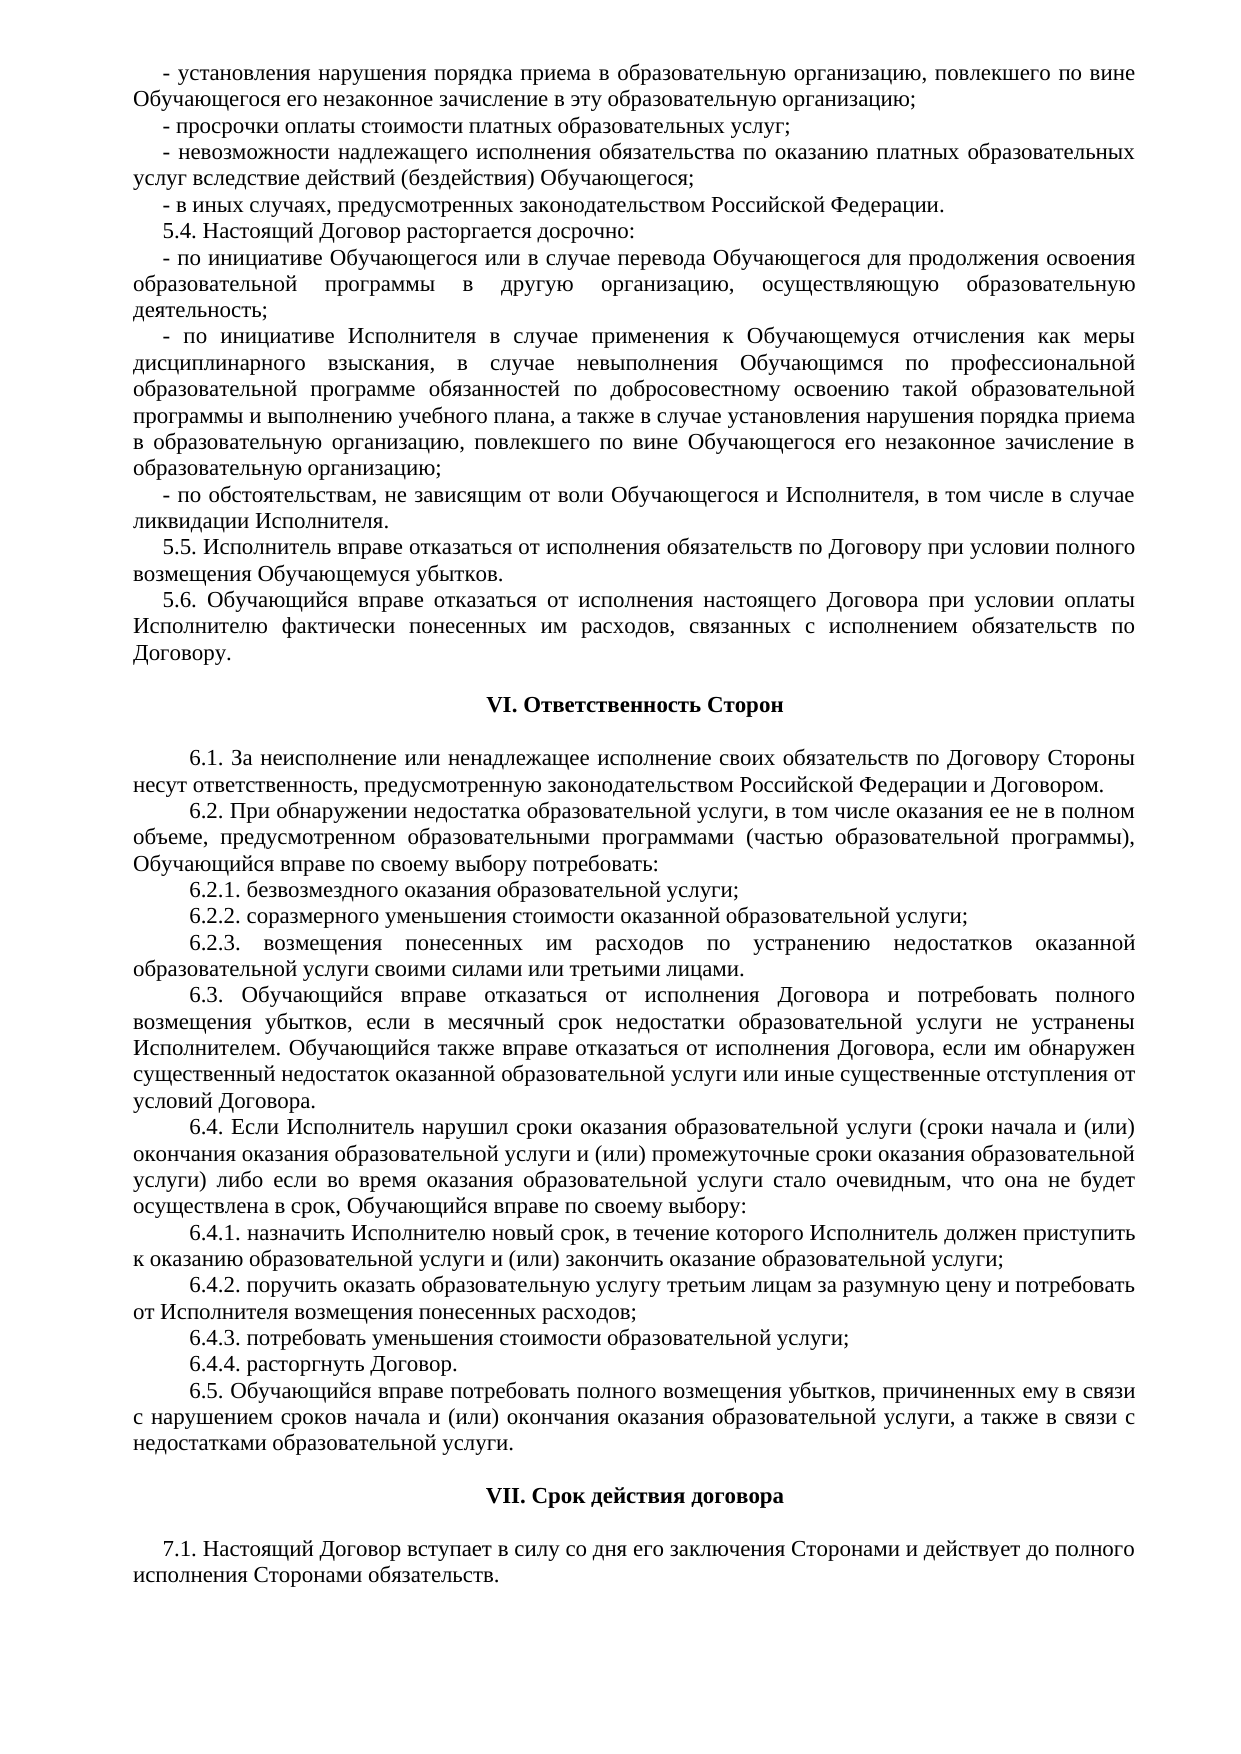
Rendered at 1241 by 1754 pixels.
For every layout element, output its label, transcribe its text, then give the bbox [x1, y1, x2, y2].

text - установления нарушения порядка приема в образовательную организацию, повлекшего по вине Обучающегося его незаконное зачисление в эту образовательную организацию; [133, 59, 1137, 112]
text 6.2.2. соразмерного уменьшения стоимости оказанной образовательной услуги; [133, 902, 1137, 929]
text - по инициативе Исполнителя в случае применения к Обучающемуся отчисления как меры дисциплинарного взыскания, в случае невыполнения Обучающимся по профессиональной образовательной программе обязанностей по добросовестному освоению такой образовательной программы и выполнению учебного плана, а также в случае установления нарушения порядка приема в образовательную организацию, повлекшего по вине Обучающегося его незаконное зачисление в образовательную организацию; [133, 323, 1137, 481]
text 6.4.1. назначить Исполнителю новый срок, в течение которого Исполнитель должен приступить к оказанию образовательной услуги и (или) закончить оказание образовательной услуги; [133, 1219, 1137, 1271]
text 6.4.2. поручить оказать образовательную услугу третьим лицам за разумную цену и потребовать от Исполнителя возмещения понесенных расходов; [133, 1271, 1137, 1324]
text - просрочки оплаты стоимости платных образовательных услуг; [133, 112, 1137, 138]
text VII. Срок действия договора [133, 1482, 1137, 1508]
text VI. Ответственность Сторон [133, 692, 1137, 718]
text - невозможности надлежащего исполнения обязательства по оказанию платных образовательных услуг вследствие действий (бездействия) Обучающегося; [133, 138, 1137, 191]
text 5.6. Обучающийся вправе отказаться от исполнения настоящего Договора при условии оплаты Исполнителю фактически понесенных им расходов, связанных с исполнением обязательств по Договору. [133, 586, 1137, 665]
text 6.3. Обучающийся вправе отказаться от исполнения Договора и потребовать полного возмещения убытков, если в месячный срок недостатки образовательной услуги не устранены Исполнителем. Обучающийся также вправе отказаться от исполнения Договора, если им обнаружен существенный недостаток оказанной образовательной услуги или иные существенные отступления от условий Договора. [133, 981, 1137, 1113]
text - по обстоятельствам, не зависящим от воли Обучающегося и Исполнителя, в том числе в случае ликвидации Исполнителя. [133, 481, 1137, 533]
text - по инициативе Обучающегося или в случае перевода Обучающегося для продолжения освоения образовательной программы в другую организацию, осуществляющую образовательную деятельность; [133, 243, 1137, 323]
text 6.4. Если Исполнитель нарушил сроки оказания образовательной услуги (сроки начала и (или) окончания оказания образовательной услуги и (или) промежуточные сроки оказания образовательной услуги) либо если во время оказания образовательной услуги стало очевидным, что она не будет осуществлена в срок, Обучающийся вправе по своему выбору: [133, 1113, 1137, 1219]
text 5.4. Настоящий Договор расторгается досрочно: [133, 217, 1137, 243]
text - в иных случаях, предусмотренных законодательством Российской Федерации. [133, 191, 1137, 217]
text 6.4.3. потребовать уменьшения стоимости образовательной услуги; [133, 1324, 1137, 1350]
text 6.2.1. безвозмездного оказания образовательной услуги; [133, 876, 1137, 902]
text 6.2.3. возмещения понесенных им расходов по устранению недостатков оказанной образовательной услуги своими силами или третьими лицами. [133, 929, 1137, 981]
text 6.2. При обнаружении недостатка образовательной услуги, в том числе оказания ее не в полном объеме, предусмотренном образовательными программами (частью образовательной программы), Обучающийся вправе по своему выбору потребовать: [133, 797, 1137, 876]
text 6.4.4. расторгнуть Договор. [133, 1350, 1137, 1377]
text 7.1. Настоящий Договор вступает в силу со дня его заключения Сторонами и действует до полного исполнения Сторонами обязательств. [133, 1535, 1137, 1588]
text 6.1. За неисполнение или ненадлежащее исполнение своих обязательств по Договору Стороны несут ответственность, предусмотренную законодательством Российской Федерации и Договором. [133, 744, 1137, 797]
text 5.5. Исполнитель вправе отказаться от исполнения обязательств по Договору при условии полного возмещения Обучающемуся убытков. [133, 533, 1137, 586]
text 6.5. Обучающийся вправе потребовать полного возмещения убытков, причиненных ему в связи с нарушением сроков начала и (или) окончания оказания образовательной услуги, а также в связи с недостатками образовательной услуги. [133, 1377, 1137, 1456]
